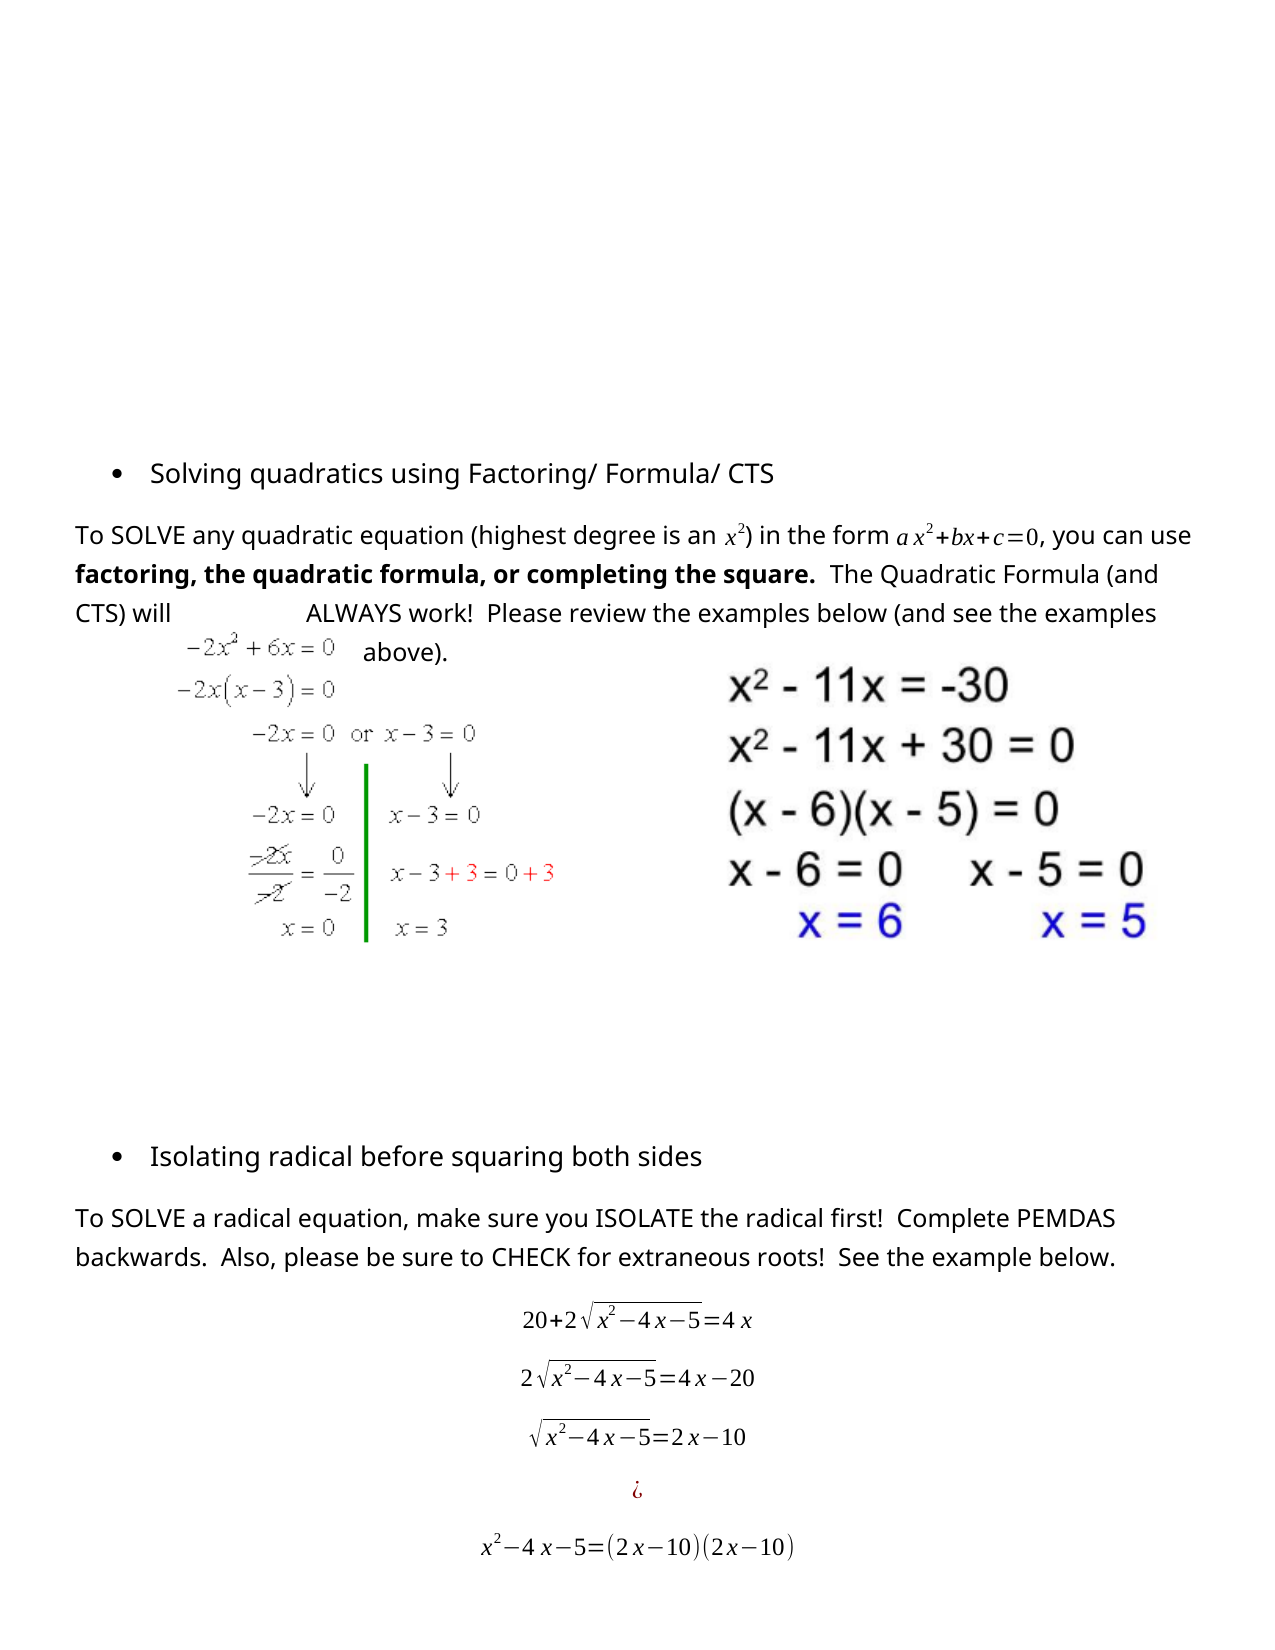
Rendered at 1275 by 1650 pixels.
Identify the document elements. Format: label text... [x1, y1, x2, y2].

picture [707, 640, 1163, 962]
picture [175, 626, 557, 943]
list Isolating radical before squaring both sides [112, 1138, 1200, 1174]
text To SOLVE any quadratic equation (highest degree is an ) in the form , you can use factoring, the quadratic formula, or completing the square. The Quadratic Formula (and CTS) will ALWAYS work! Please review the examples below (and see the examples above). [75, 518, 1200, 669]
list Solving quadratics using Factoring/ Formula/ CTS [112, 454, 1200, 491]
text To SOLVE a radical equation, make sure you ISOLATE the radical first! Complete PEMDAS backwards. Also, please be sure to CHECK for extraneous roots! See the example below. [75, 1201, 1200, 1274]
